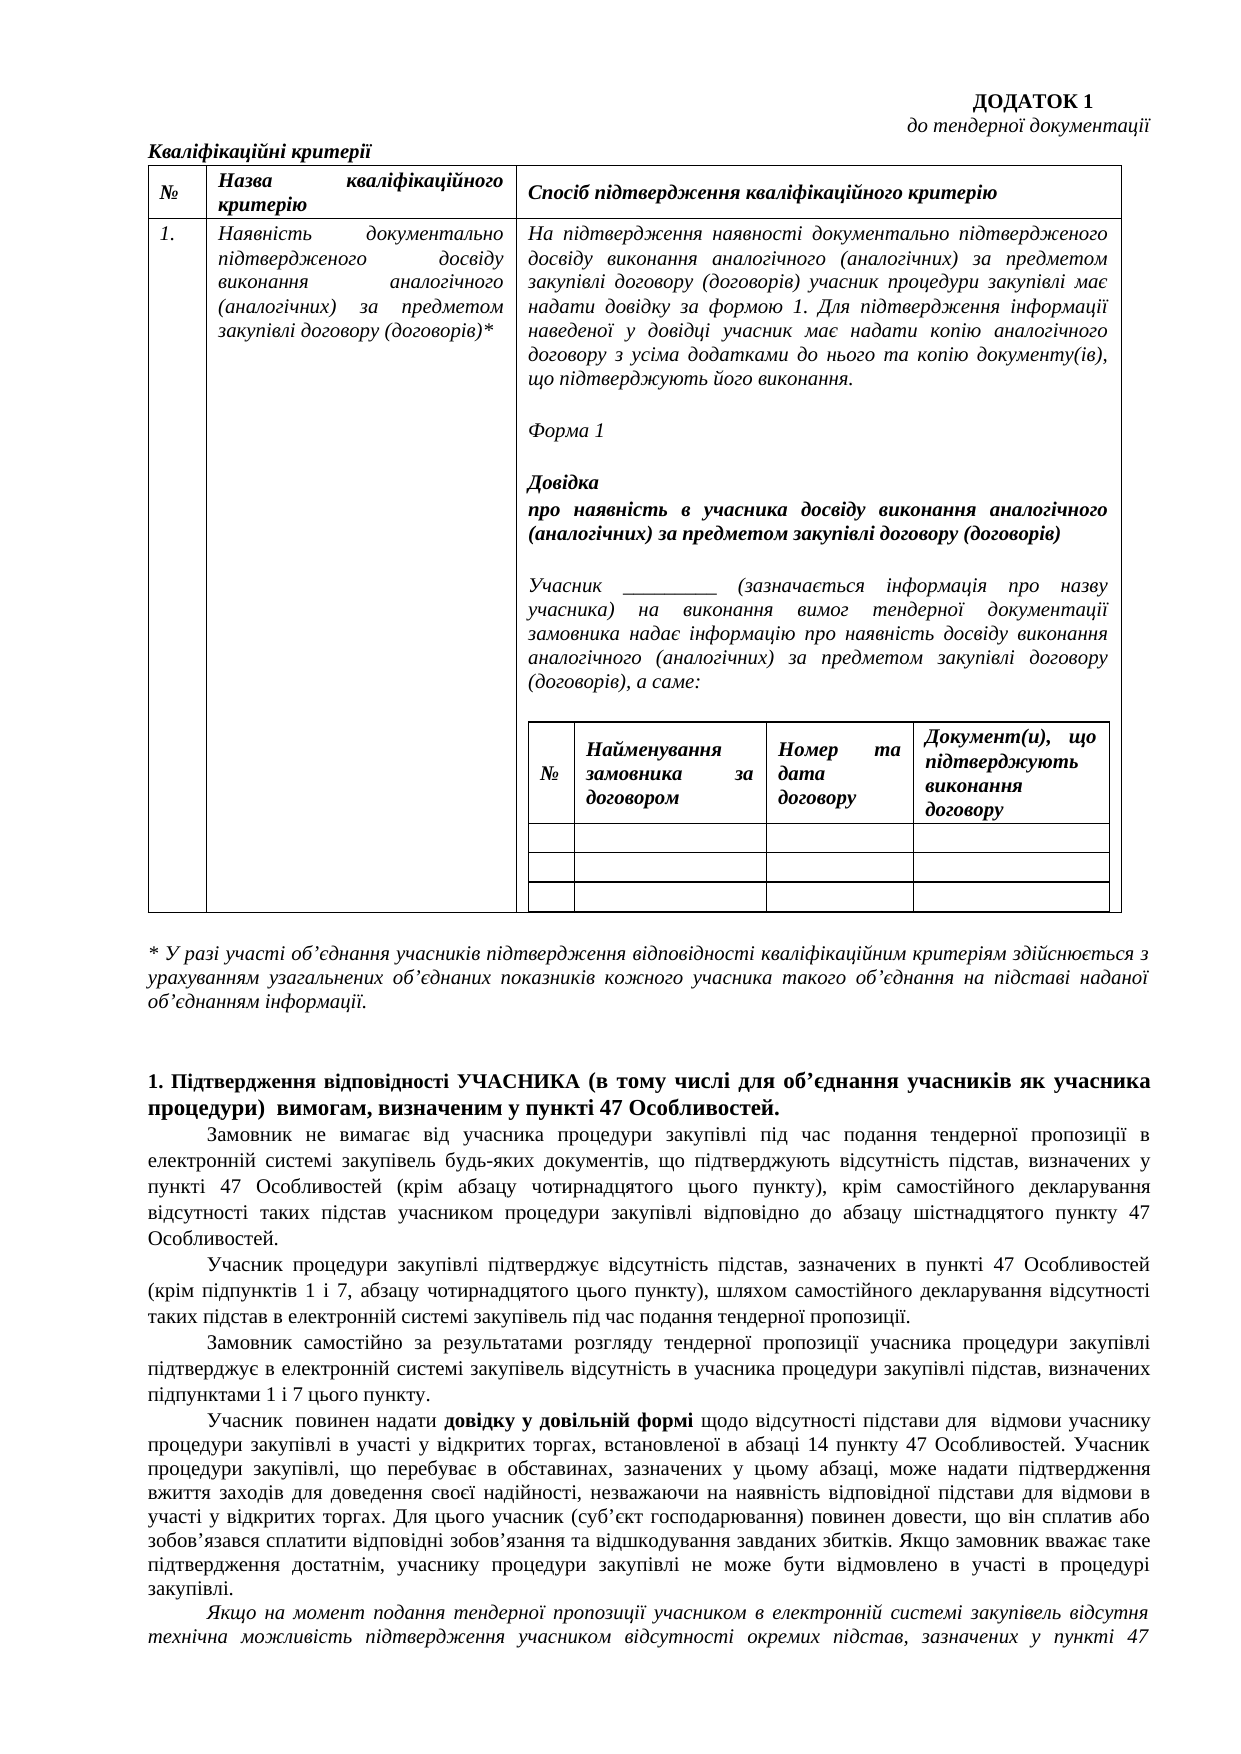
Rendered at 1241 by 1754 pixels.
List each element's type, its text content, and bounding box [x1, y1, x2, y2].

text Учасник повинен надати довідку у довільній формі щодо відсутності підстави для відмови учаснику процедури закупівлі в участі у відкритих торгах, встановленої в абзаці 14 пункту 47 Особливостей. Учасник процедури закупівлі, що перебуває в обставинах, зазначених у цьому абзаці, може надати підтвердження вжиття заходів для доведення своєї надійності, незважаючи на наявність відповідної підстави для відмови в участі у відкритих торгах. Для цього учасник (суб’єкт господарювання) повинен довести, що він сплатив або зобов’язався сплатити відповідні зобов’язання та відшкодування завданих збитків. Якщо замовник вважає таке підтвердження достатнім, учаснику процедури закупівлі не може бути відмовлено в участі в процедурі закупівлі. [148, 1408, 1152, 1600]
table_cell Наявність документально підтвердженого досвіду виконання аналогічного (аналогічних) за предметом закупівлі договору (договорів)* [207, 219, 516, 912]
table_cell 1. [149, 219, 206, 912]
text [148, 1600, 1152, 1648]
table_cell На підтвердження наявності документально підтвердженого досвіду виконання аналогічного (аналогічних) за предметом закупівлі договору (договорів) учасник процедури закупівлі має надати довідку за формою 1. Для підтвердження інформації наведеної у довідці учасник має надати копію аналогічного договору з усіма додатками до нього та копію документу(ів), що підтверджують його виконання. Форма 1 Довідка про наявність в учасника досвіду виконання аналогічного (аналогічних) за предметом закупівлі договору (договорів) Учасник _________ (зазначається інформація про назву учасника) на виконання вимог тендерної документації замовника надає інформацію про наявність досвіду виконання аналогічного (аналогічних) за предметом закупівлі договору (договорів), а саме: [517, 219, 1121, 912]
text Учасник процедури закупівлі підтверджує відсутність підстав, зазначених в пункті 47 Особливостей (крім підпунктів 1 і 7, абзацу чотирнадцятого цього пункту), шляхом самостійного декларування відсутності таких підстав в електронній системі закупівель під час подання тендерної пропозиції. [148, 1252, 1152, 1328]
table_header № [149, 166, 206, 218]
text Замовник самостійно за результатами розгляду тендерної пропозиції учасника процедури закупівлі підтверджує в електронній системі закупівель відсутність в учасника процедури закупівлі підстав, визначених підпунктами 1 і 7 цього пункту. [148, 1330, 1152, 1406]
text 1. Підтвердження відповідності УЧАСНИКА (в тому числі для об’єднання учасників як учасника процедури) вимогам, визначеним у пункті 47 Особливостей. [148, 1068, 1152, 1120]
text до тендерної документації [737, 113, 1152, 137]
text * У разі участі об’єднання учасників підтвердження відповідності кваліфікаційним критеріям здійснюється з урахуванням узагальнених об’єднаних показників кожного учасника такого об’єднання на підставі наданої об’єднанням інформації. [148, 941, 1152, 1013]
text Кваліфікаційні критерії [148, 139, 1152, 163]
table_header Назва кваліфікаційного критерію [207, 166, 516, 218]
text Замовник не вимагає від учасника процедури закупівлі під час подання тендерної пропозиції в електронній системі закупівель будь-яких документів, що підтверджують відсутність підстав, визначених у пункті 47 Особливостей (крім абзацу чотирнадцятого цього пункту), крім самостійного декларування відсутності таких підстав учасником процедури закупівлі відповідно до абзацу шістнадцятого пункту 47 Особливостей. [148, 1122, 1152, 1250]
table_header Спосіб підтвердження кваліфікаційного критерію [517, 166, 1121, 218]
text ДОДАТОК 1 [298, 88, 1152, 113]
